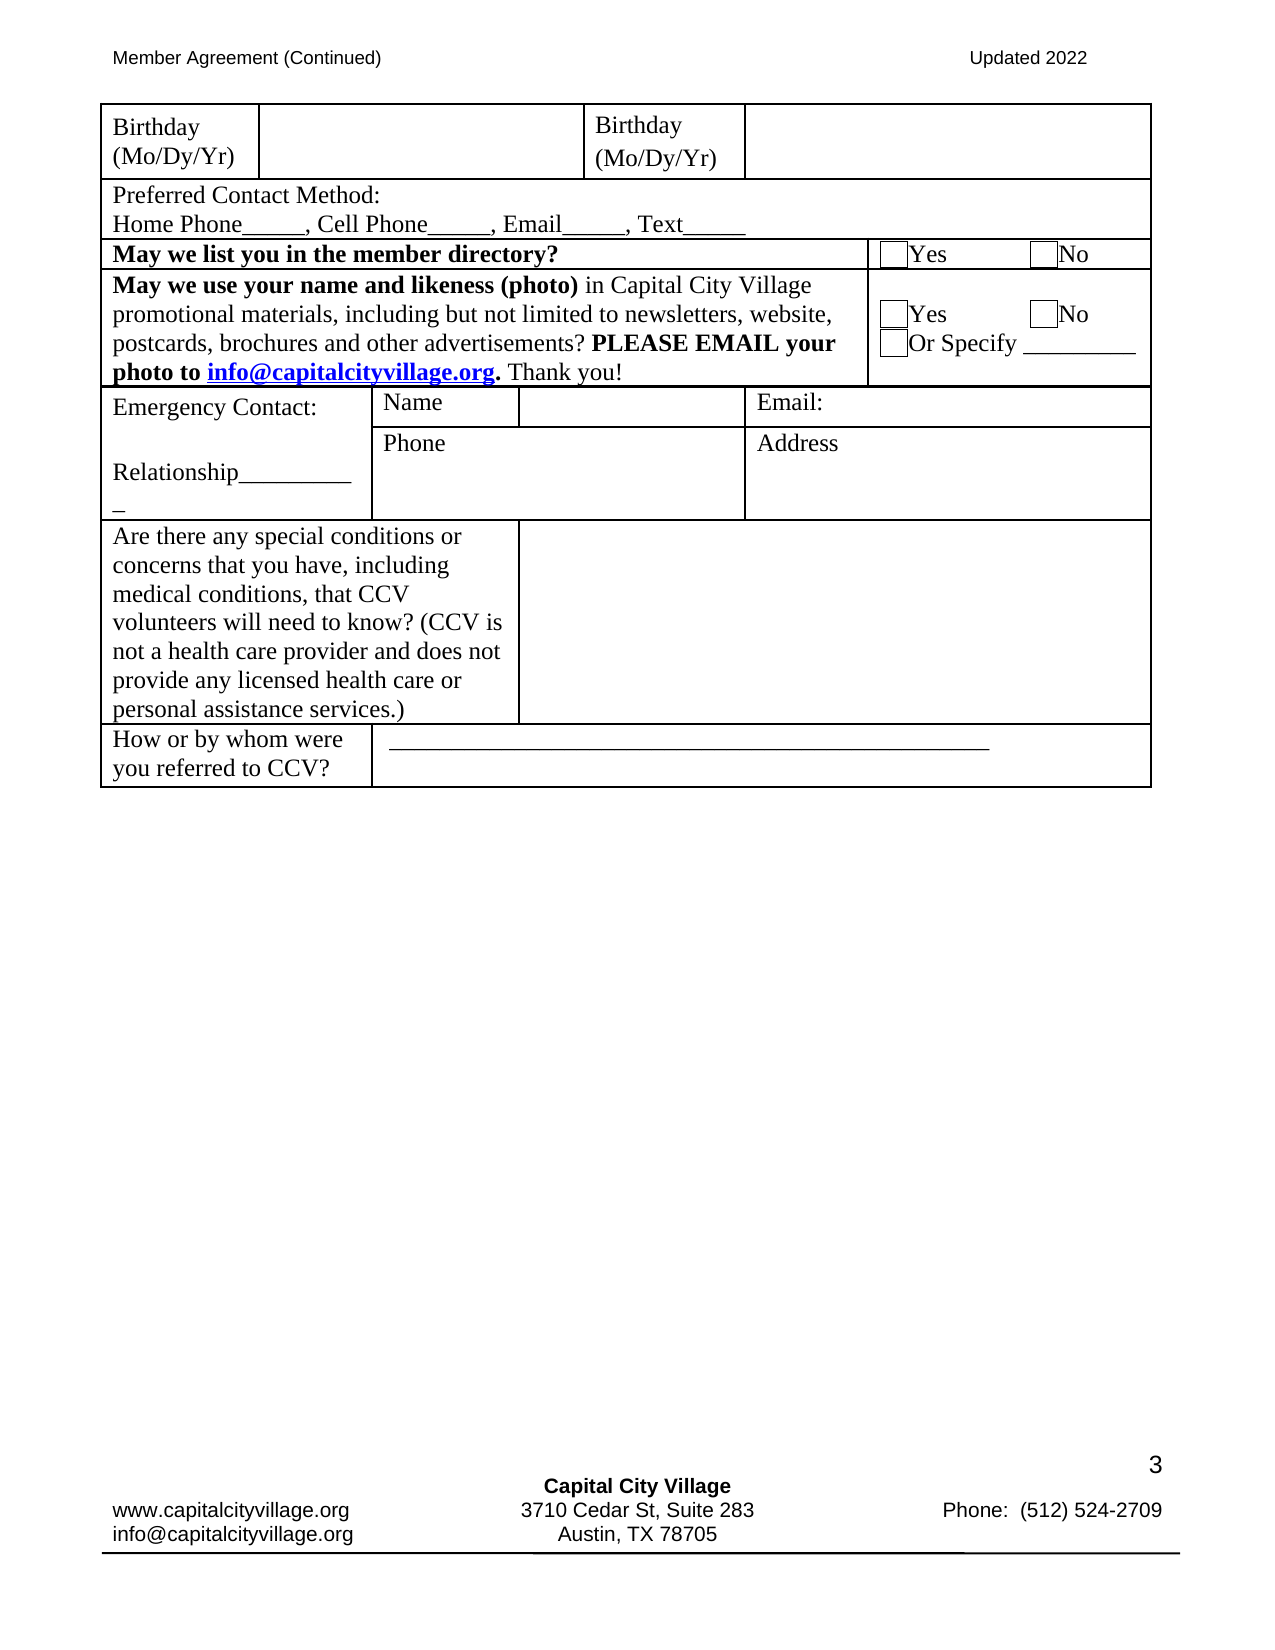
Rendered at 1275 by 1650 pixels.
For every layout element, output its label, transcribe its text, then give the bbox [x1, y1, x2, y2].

table_cell Birthday (Mo/Dy/Yr) [102, 105, 258, 178]
table_cell Yes No [869, 240, 1150, 268]
table_cell [260, 105, 583, 178]
table_cell Emergency Contact: Relationship__________ [102, 388, 371, 519]
table_cell How or by whom were you referred to CCV? [102, 725, 371, 786]
table_cell ________________________________________________ [373, 725, 1150, 786]
table_cell Phone [373, 428, 744, 519]
table_cell Address [746, 428, 1150, 519]
table_cell Are there any special conditions or concerns that you have, including medical conditions, that CCV volunteers will need to know? (CCV is not a health care provider and does not provide any licensed health care or personal assistance services.) [102, 521, 518, 722]
table_cell [520, 388, 744, 426]
table_cell [520, 521, 1150, 722]
table_cell Name [373, 388, 518, 426]
table_cell May we use your name and likeness (photo) in Capital City Village promotional materials, including but not limited to newsletters, website, postcards, brochures and other advertisements? PLEASE EMAIL your photo to info@capitalcityvillage.org. Thank you! [102, 270, 867, 385]
table_cell Birthday (Mo/Dy/Yr) [585, 105, 744, 178]
table_cell Email: [746, 388, 1150, 426]
table_cell Yes No Or Specify _________ [869, 270, 1150, 385]
table_cell May we list you in the member directory? [102, 240, 867, 268]
table_cell [746, 105, 1150, 178]
table_cell Preferred Contact Method: Home Phone_____, Cell Phone_____, Email_____, Text_____ [102, 180, 1150, 237]
